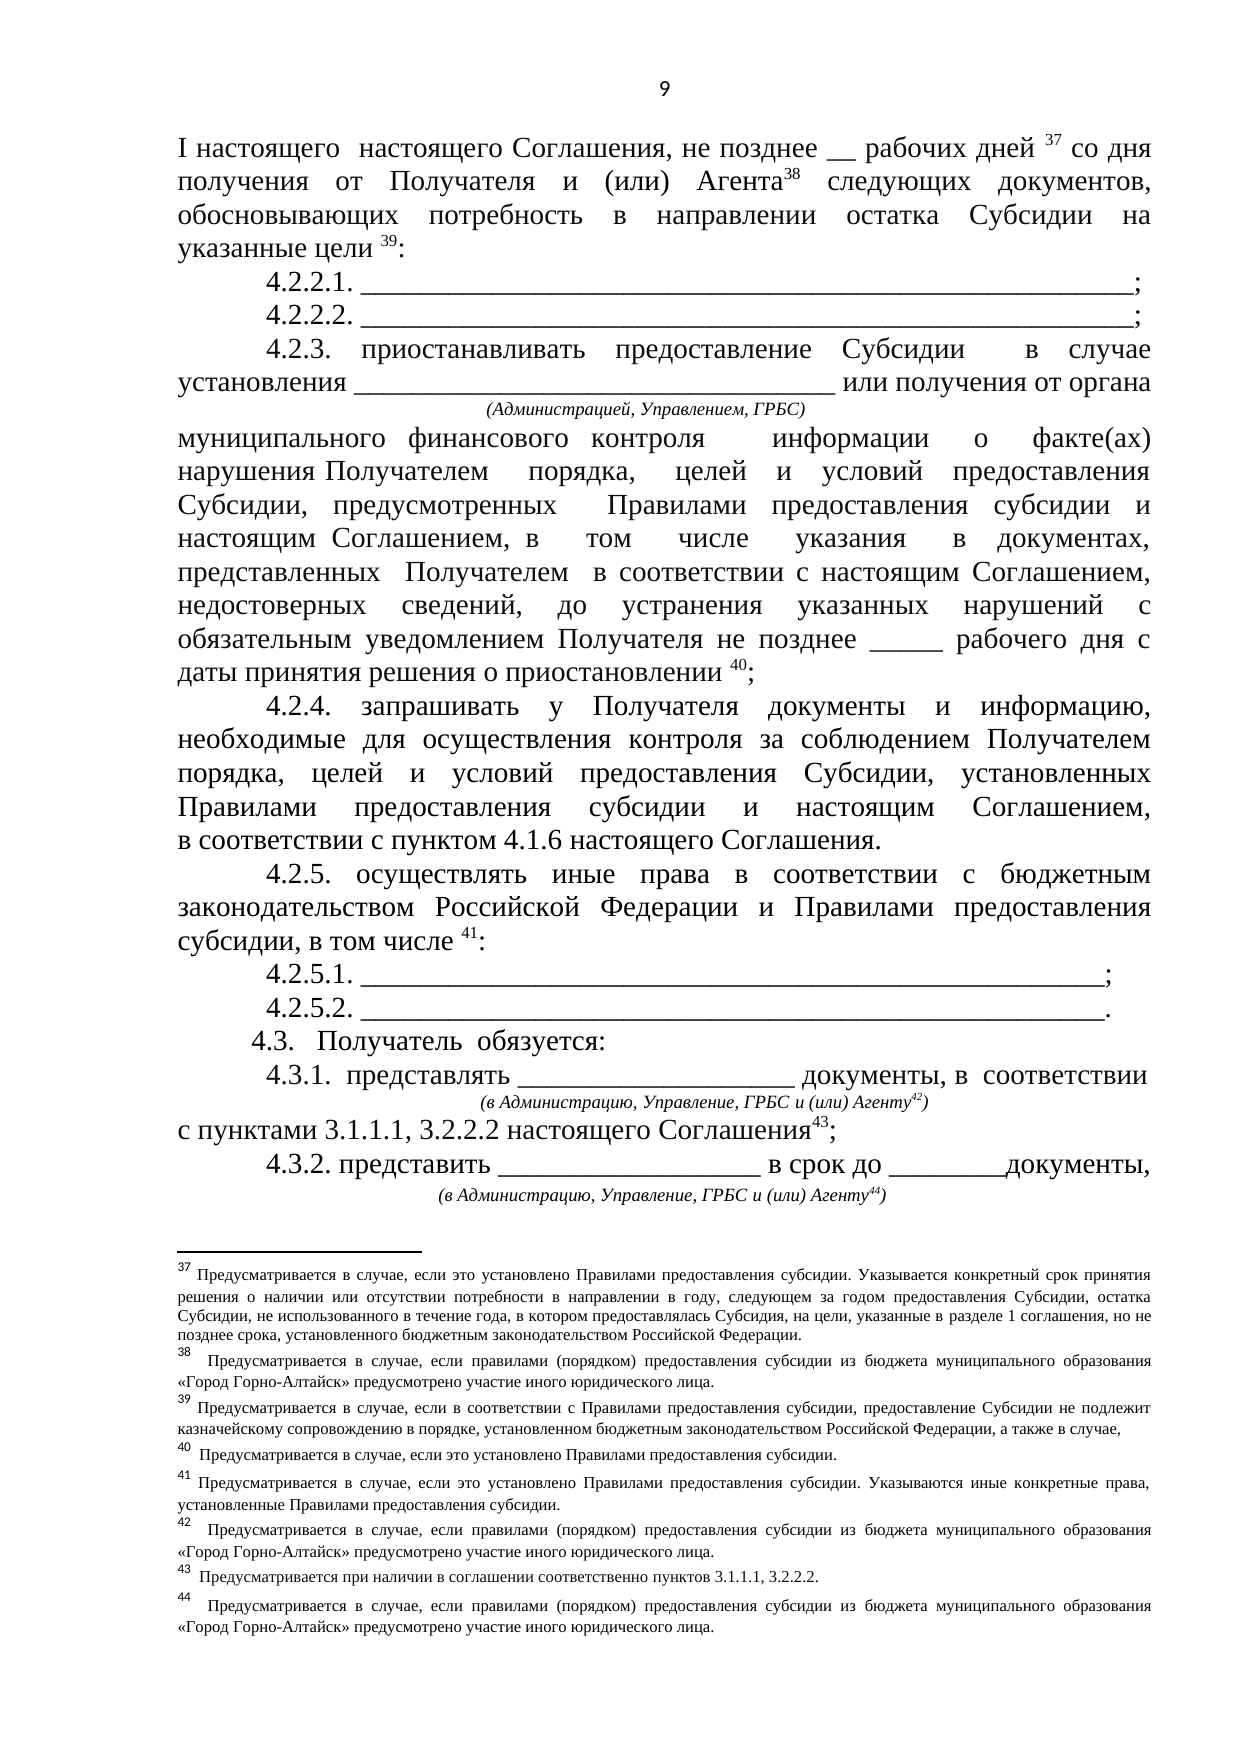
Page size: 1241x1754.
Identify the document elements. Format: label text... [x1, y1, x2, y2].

subtitle с пунктами 3.1.1.1, 3.2.2.2 настоящего Соглашения; [177, 1112, 1152, 1146]
text 4.2.2.2. _____________________________________________________; [177, 297, 1152, 331]
text 4.3.2. представить __________________ в срок до ________документы, [177, 1146, 1152, 1179]
subtitle муниципального финансового контроля информации о факте(ах) нарушения Получателем порядка, целей и условий предоставления Субсидии, предусмотренных Правилами предоставления субсидии и настоящим Соглашением, в том числе указания в документах, представленных Получателем в соответствии с настоящим Соглашением, недостоверных сведений, до устранения указанных нарушений с обязательным уведомлением Получателя не позднее _____ рабочего дня с даты принятия решения о приостановлении ; [177, 420, 1152, 688]
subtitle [177, 130, 1152, 264]
text 4.2.5. осуществлять иные права в соответствии с бюджетным законодательством Российской Федерации и Правилами предоставления субсидии, в том числе : [177, 856, 1152, 956]
subtitle (Администрацией, Управлением, ГРБС) [177, 398, 1152, 420]
text 4.3. Получатель обязуется: [177, 1023, 1152, 1057]
text 4.2.2.1. _____________________________________________________; [177, 264, 1152, 297]
text 4.2.5.2. ___________________________________________________. [177, 990, 1152, 1023]
subtitle 4.2.3. приостанавливать предоставление Субсидии в случае установления _________________________________ или получения от органа [177, 331, 1152, 398]
text 4.2.4. запрашивать у Получателя документы и информацию, необходимые для осуществления контроля за соблюдением Получателем порядка, целей и условий предоставления Субсидии, установленных Правилами предоставления субсидии и настоящим Соглашением, в соответствии с пунктом 4.1.6 настоящего Соглашения. [177, 688, 1152, 856]
subtitle (в Администрацию, Управление, ГРБС и (или) Агенту) [177, 1091, 1152, 1112]
subtitle 4.3.1. представлять ___________________ документы, в соответствии [177, 1057, 1152, 1091]
text 4.2.5.1. ___________________________________________________; [177, 956, 1152, 990]
subtitle (в Администрацию, Управление, ГРБС и (или) Агенту) [177, 1184, 1152, 1206]
